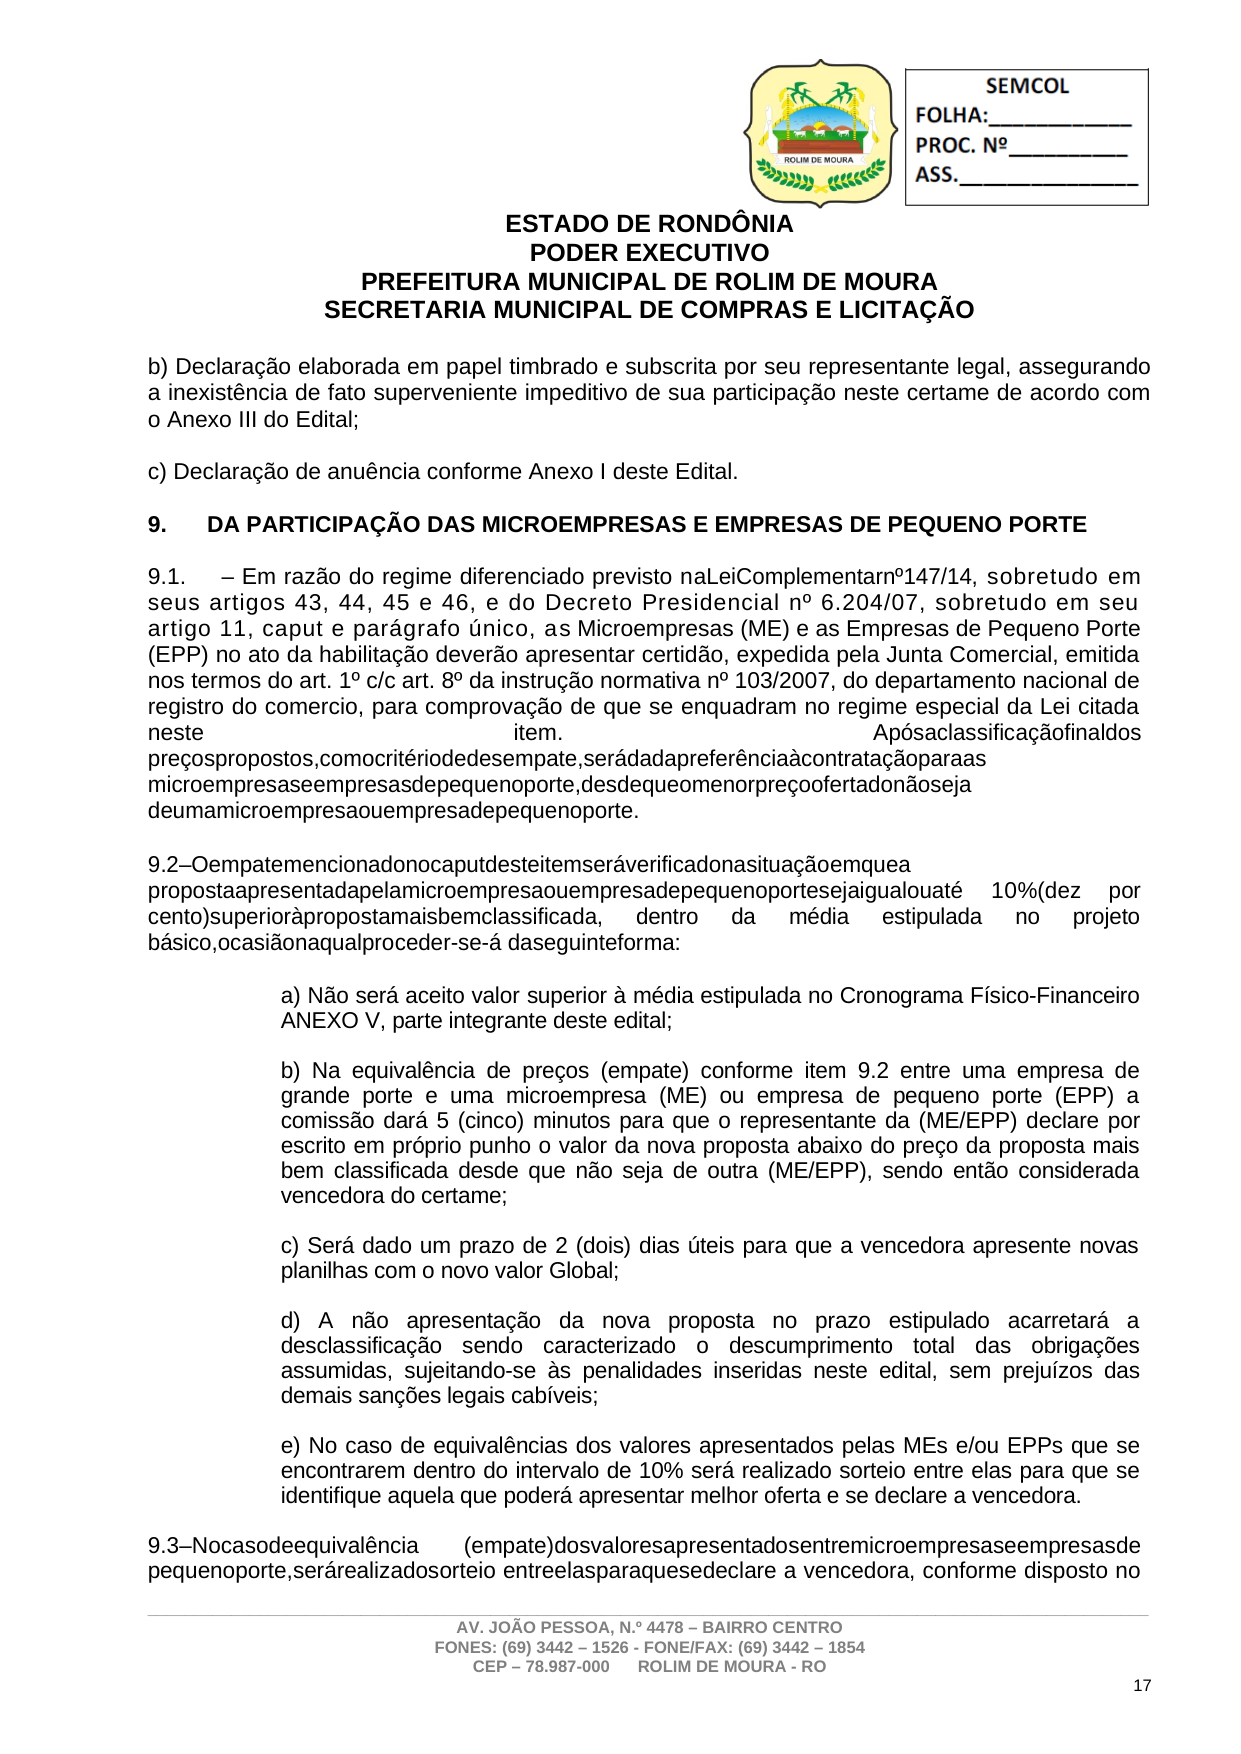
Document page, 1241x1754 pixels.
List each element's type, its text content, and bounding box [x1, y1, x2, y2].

picture [742, 59, 899, 209]
text 9.2–Oempatemencionadonocaputdesteitemseráverificadonasituaçãoemquea propostaapresentadapelamicroempresaouempresadepequenoportesejaigualouaté 10%(dez por cento)superioràpropostamaisbemclassificada, dentro da média estipulada no projeto básico,ocasiãonaqualproceder-se-á daseguinteforma: [148, 851, 1141, 955]
text d) A não apresentação da nova proposta no prazo estipulado acarretará a desclassificação sendo caracterizado o descumprimento total das obrigações assumidas, sujeitando-se às penalidades inseridas neste edital, sem prejuízos das demais sanções legais cabíveis; [281, 1309, 1141, 1409]
text b) Na equivalência de preços (empate) conforme item 9.2 entre uma empresa de grande porte e uma microempresa (ME) ou empresa de pequeno porte (EPP) a comissão dará 5 (cinco) minutos para que o representante da (ME/EPP) declare por escrito em próprio punho o valor da nova proposta abaixo do preço da proposta mais bem classificada desde que não seja de outra (ME/EPP), sendo então considerada vencedora do certame; [281, 1059, 1141, 1209]
text b) Declaração elaborada em papel timbrado e subscrita por seu representante legal, assegurando a inexistência de fato superveniente impeditivo de sua participação neste certame de acordo com o Anexo III do Edital; [148, 353, 1152, 432]
text c) Será dado um prazo de 2 (dois) dias úteis para que a vencedora apresente novas planilhas com o novo valor Global; [281, 1234, 1141, 1284]
text e) No caso de equivalências dos valores apresentados pelas MEs e/ou EPPs que se encontrarem dentro do intervalo de 10% será realizado sorteio entre elas para que se identifique aquela que poderá apresentar melhor oferta e se declare a vencedora. [281, 1434, 1141, 1509]
text 9. DA PARTICIPAÇÃO DAS MICROEMPRESAS E EMPRESAS DE PEQUENO PORTE [148, 511, 1152, 537]
text c) Declaração de anuência conforme Anexo I deste Edital. [148, 458, 1152, 484]
text 9.1. – Em razão do regime diferenciado previsto naLeiComplementarnº147/14, sobretudo em seus artigos 43, 44, 45 e 46, e do Decreto Presidencial nº 6.204/07, sobretudo em seu artigo 11, caput e parágrafo único, as Microempresas (ME) e as Empresas de Pequeno Porte (EPP) no ato da habilitação deverão apresentar certidão, expedida pela Junta Comercial, emitida nos termos do art. 1º c/c art. 8º da instrução normativa nº 103/2007, do departamento nacional de registro do comercio, para comprovação de que se enquadram no regime especial da Lei citada neste item. Apósaclassificaçãofinaldos preçospropostos,comocritériodedesempate,serádadapreferênciaàcontrataçãoparaas microempresaseempresasdepequenoporte,desdequeomenorpreçoofertadonãoseja deumamicroempresaouempresadepequenoporte. [148, 564, 1141, 824]
text a) Não será aceito valor superior à média estipulada no Cronograma Físico-Financeiro ANEXO V, parte integrante deste edital; [281, 984, 1141, 1034]
